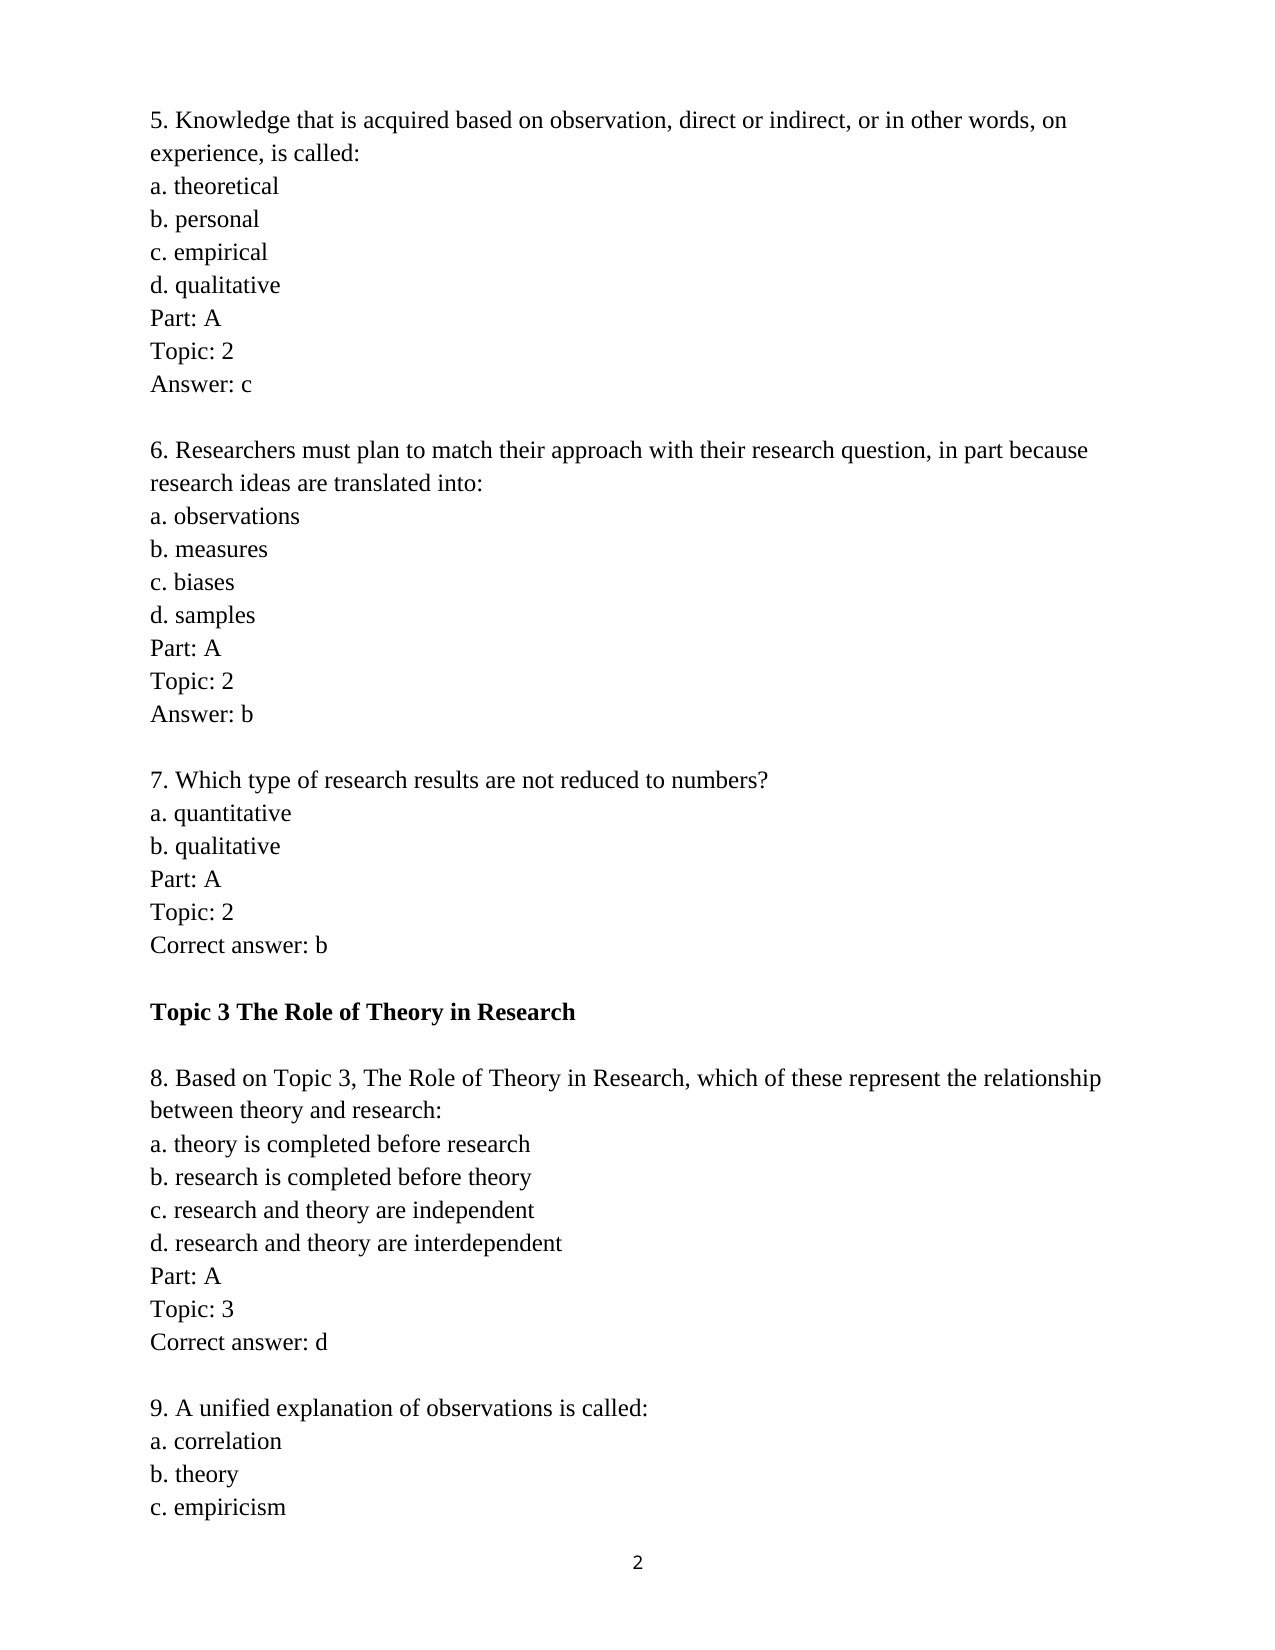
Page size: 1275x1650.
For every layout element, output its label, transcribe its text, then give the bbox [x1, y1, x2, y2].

text a. theory is completed before research [150, 1129, 1125, 1157]
list c. empirical [150, 237, 1125, 266]
list d. samples [150, 600, 1125, 629]
list 6. Researchers must plan to match their approach with their research question, in part because research ideas are translated into: [150, 435, 1125, 497]
text 9. A unified explanation of observations is called: [150, 1393, 1125, 1422]
text c. research and theory are independent [150, 1195, 1125, 1223]
list Topic: 3 [150, 1294, 1125, 1322]
list Correct answer: d [150, 1327, 1125, 1356]
list Answer: b [150, 699, 1125, 728]
subtitle Topic 3 The Role of Theory in Research [150, 997, 1125, 1025]
list c. biases [150, 567, 1125, 596]
list b. personal [150, 204, 1125, 233]
list 7. Which type of research results are not reduced to numbers? [150, 765, 1125, 794]
list Part: A [150, 1261, 1125, 1289]
list Topic: 2 [150, 666, 1125, 695]
list d. qualitative [150, 270, 1125, 299]
text a. correlation [150, 1426, 1125, 1454]
list Topic: 2 [150, 897, 1125, 926]
list b. qualitative [150, 831, 1125, 860]
list a. theoretical [150, 171, 1125, 200]
list Topic: 2 [150, 336, 1125, 365]
list Part: A [150, 303, 1125, 332]
list Answer: c [150, 369, 1125, 398]
list Correct answer: b [150, 931, 1125, 959]
list a. observations [150, 501, 1125, 530]
list b. measures [150, 534, 1125, 563]
text d. research and theory are interdependent [150, 1228, 1125, 1256]
text b. research is completed before theory [150, 1162, 1125, 1190]
text b. theory [150, 1459, 1125, 1488]
list a. quantitative [150, 798, 1125, 827]
text c. empiricism [150, 1492, 1125, 1521]
text 8. Based on Topic 3, The Role of Theory in Research, which of these represent the relationship between theory and research: [150, 1063, 1125, 1124]
list Part: A [150, 633, 1125, 662]
list Part: A [150, 864, 1125, 893]
list 5. Knowledge that is acquired based on observation, direct or indirect, or in other words, on experience, is called: [150, 105, 1125, 167]
